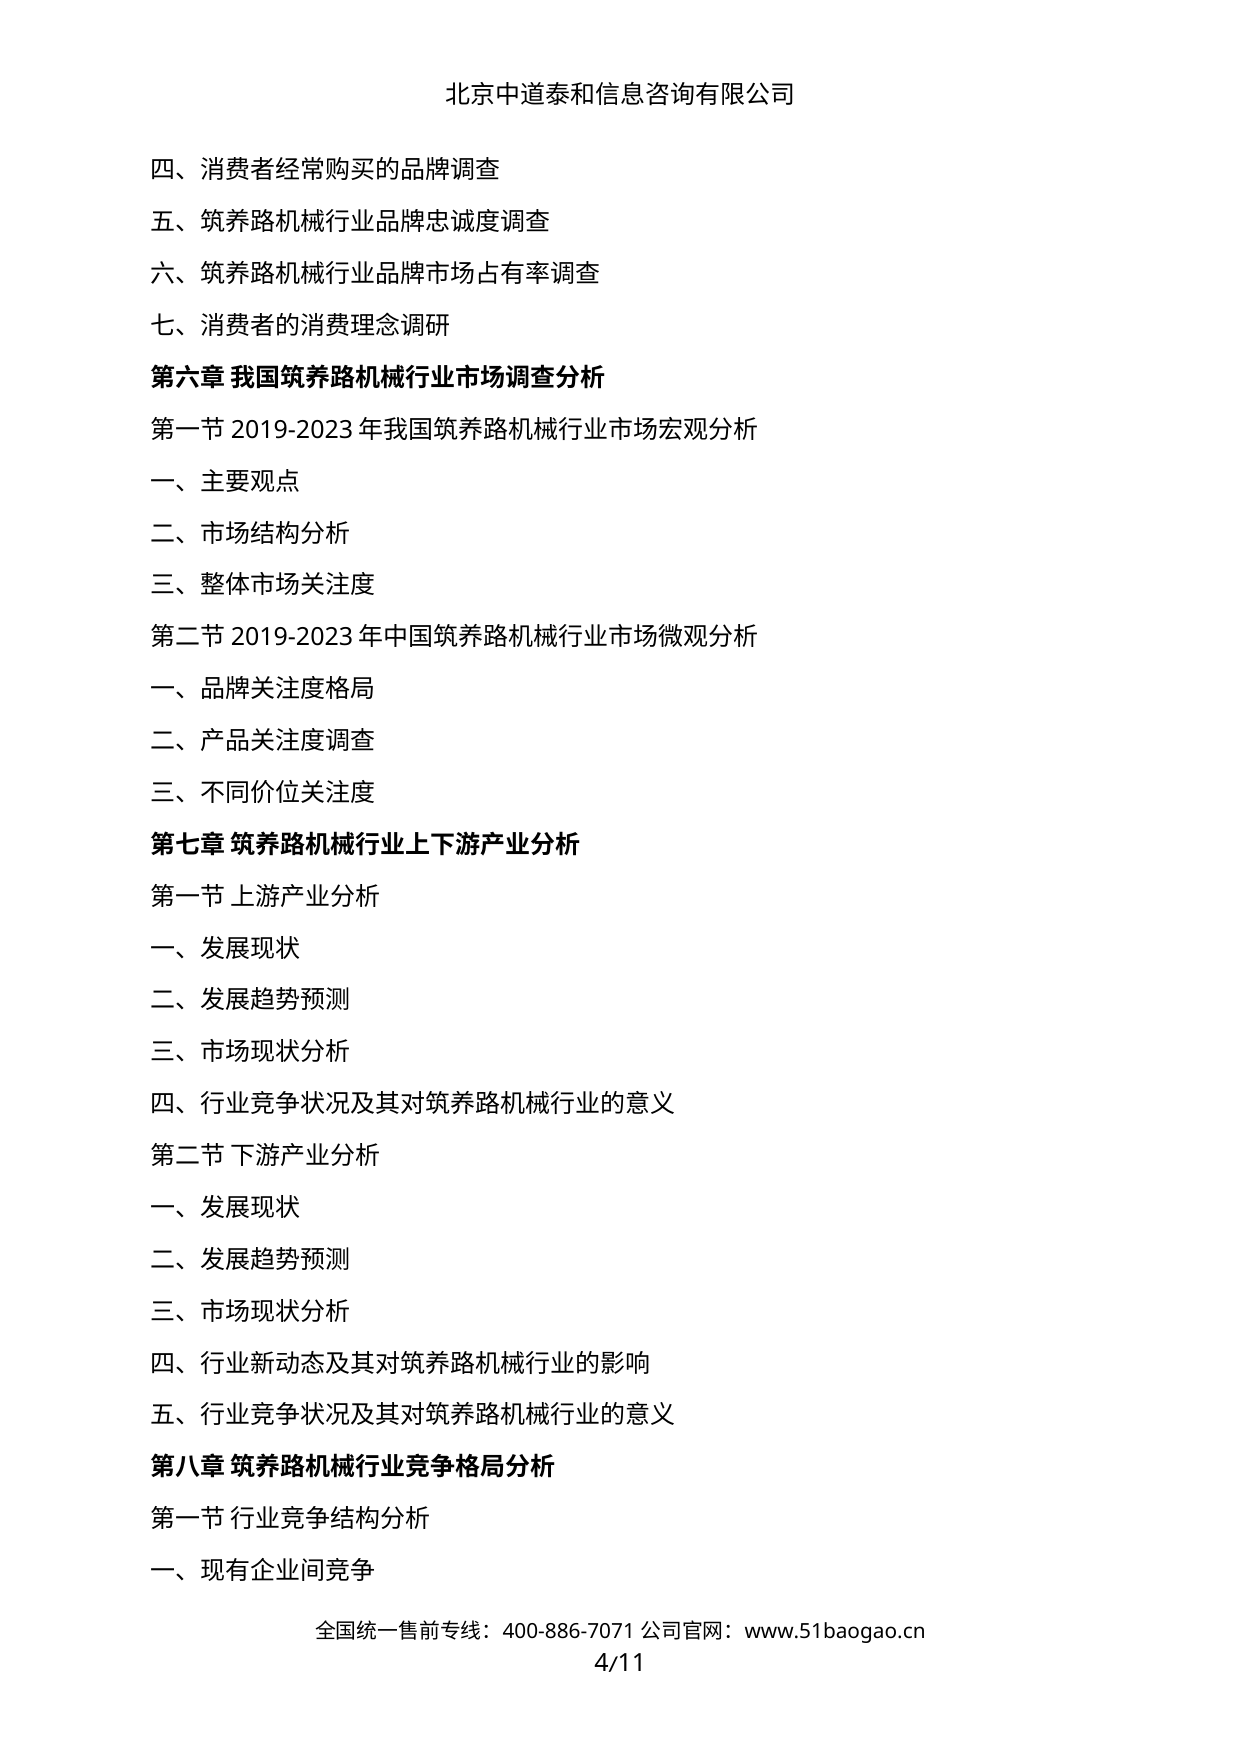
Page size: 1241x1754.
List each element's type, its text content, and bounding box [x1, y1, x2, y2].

text 一、发展现状 [150, 928, 1090, 964]
text 一、现有企业间竞争 [150, 1551, 1090, 1587]
text 四、行业竞争状况及其对筑养路机械行业的意义 [150, 1084, 1090, 1120]
text 三、整体市场关注度 [150, 565, 1090, 601]
text 三、市场现状分析 [150, 1291, 1090, 1327]
text 四、行业新动态及其对筑养路机械行业的影响 [150, 1343, 1090, 1379]
text 七、消费者的消费理念调研 [150, 306, 1090, 342]
text 一、品牌关注度格局 [150, 669, 1090, 705]
text 四、消费者经常购买的品牌调查 [150, 150, 1090, 186]
text 第一节 上游产业分析 [150, 876, 1090, 912]
text 五、行业竞争状况及其对筑养路机械行业的意义 [150, 1395, 1090, 1431]
text 第七章 筑养路机械行业上下游产业分析 [150, 824, 1090, 861]
text 第一节 2019-2023年我国筑养路机械行业市场宏观分析 [150, 409, 1090, 446]
text 第六章 我国筑养路机械行业市场调查分析 [150, 357, 1090, 394]
text 三、市场现状分析 [150, 1032, 1090, 1068]
text 一、发展现状 [150, 1187, 1090, 1224]
text 一、主要观点 [150, 461, 1090, 497]
text 第二节 2019-2023年中国筑养路机械行业市场微观分析 [150, 617, 1090, 653]
text 第八章 筑养路机械行业竞争格局分析 [150, 1447, 1090, 1483]
text 五、筑养路机械行业品牌忠诚度调查 [150, 202, 1090, 238]
text 第一节 行业竞争结构分析 [150, 1499, 1090, 1535]
text 三、不同价位关注度 [150, 772, 1090, 809]
text 二、发展趋势预测 [150, 980, 1090, 1016]
text 二、市场结构分析 [150, 513, 1090, 549]
text 第二节 下游产业分析 [150, 1136, 1090, 1172]
text 六、筑养路机械行业品牌市场占有率调查 [150, 254, 1090, 290]
text 二、产品关注度调查 [150, 721, 1090, 757]
text 二、发展趋势预测 [150, 1239, 1090, 1276]
